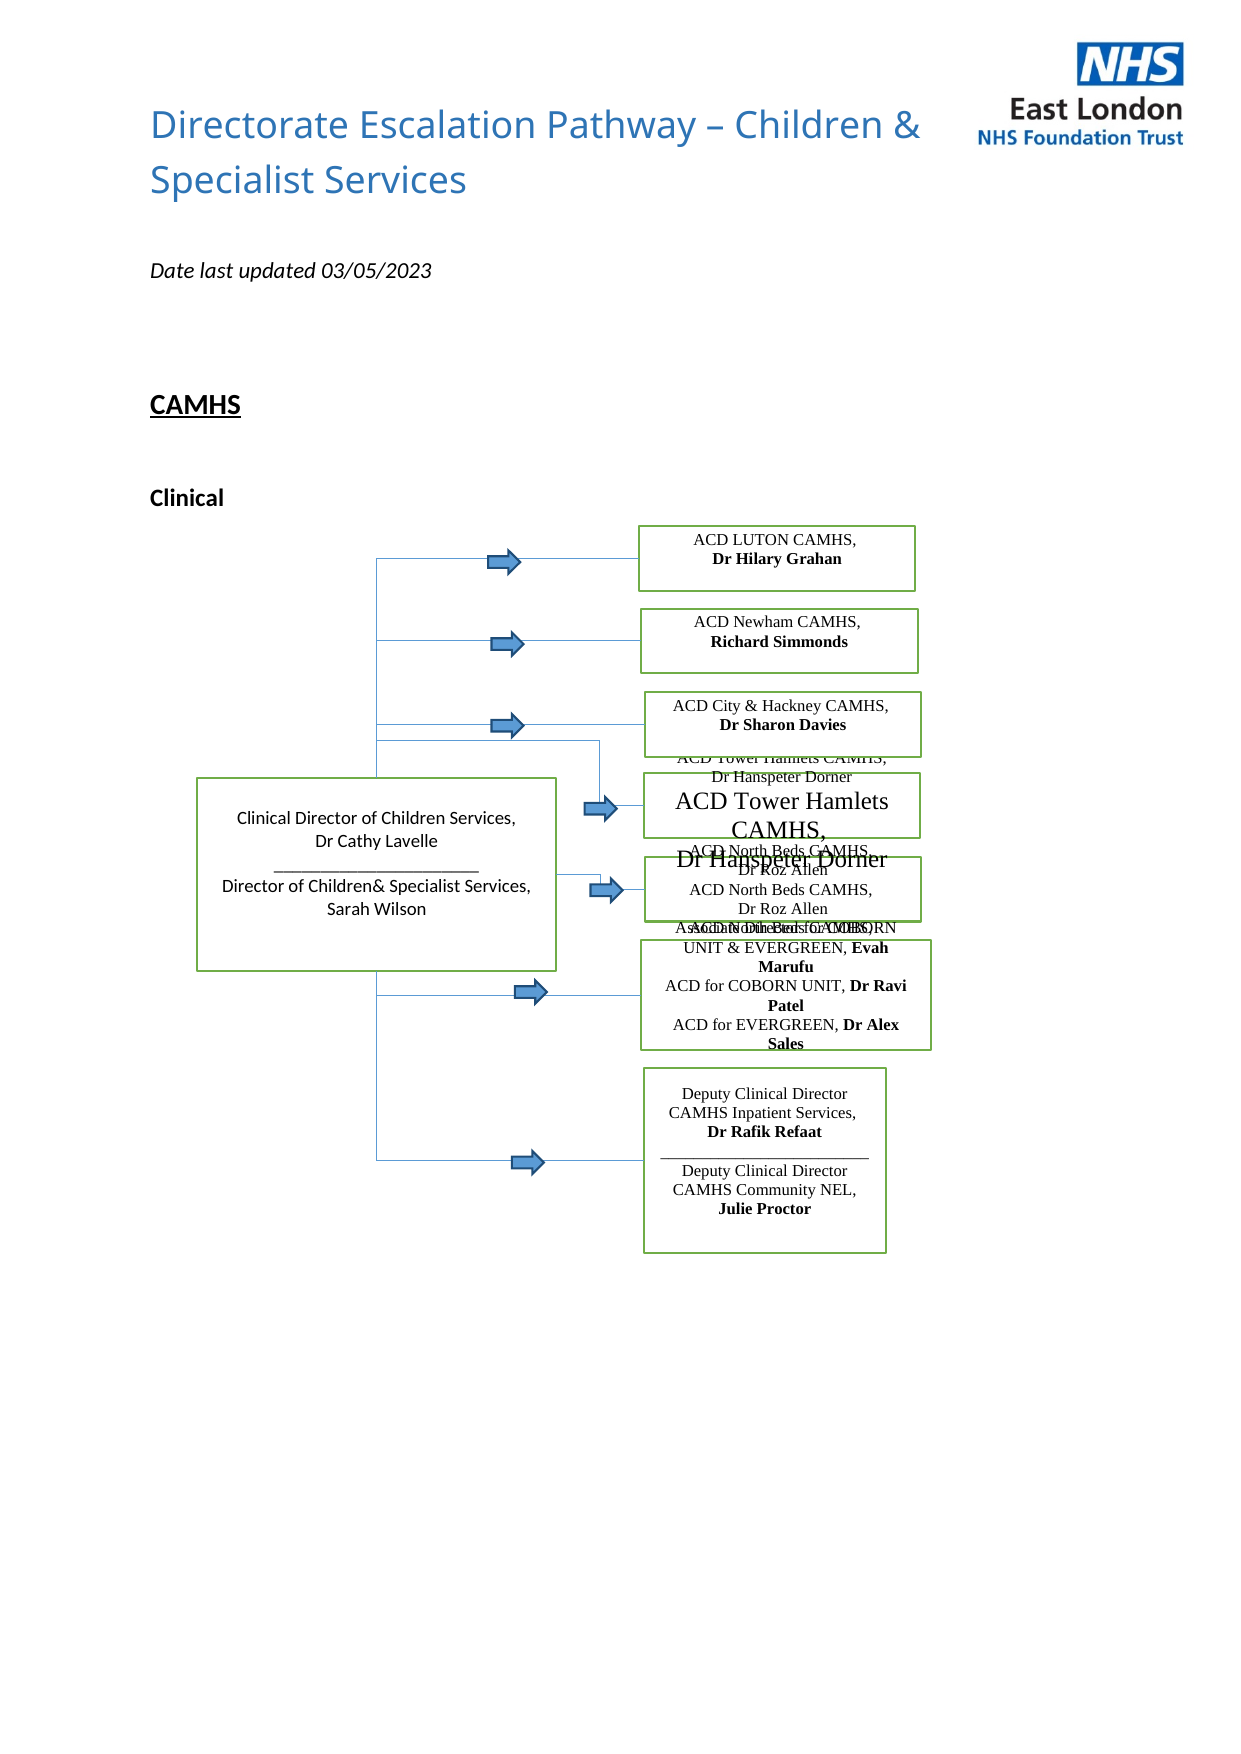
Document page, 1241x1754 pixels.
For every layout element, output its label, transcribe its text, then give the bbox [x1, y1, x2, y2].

text CAMHS [150, 386, 1090, 421]
picture [969, 34, 1196, 150]
list Clinical [150, 482, 1090, 513]
